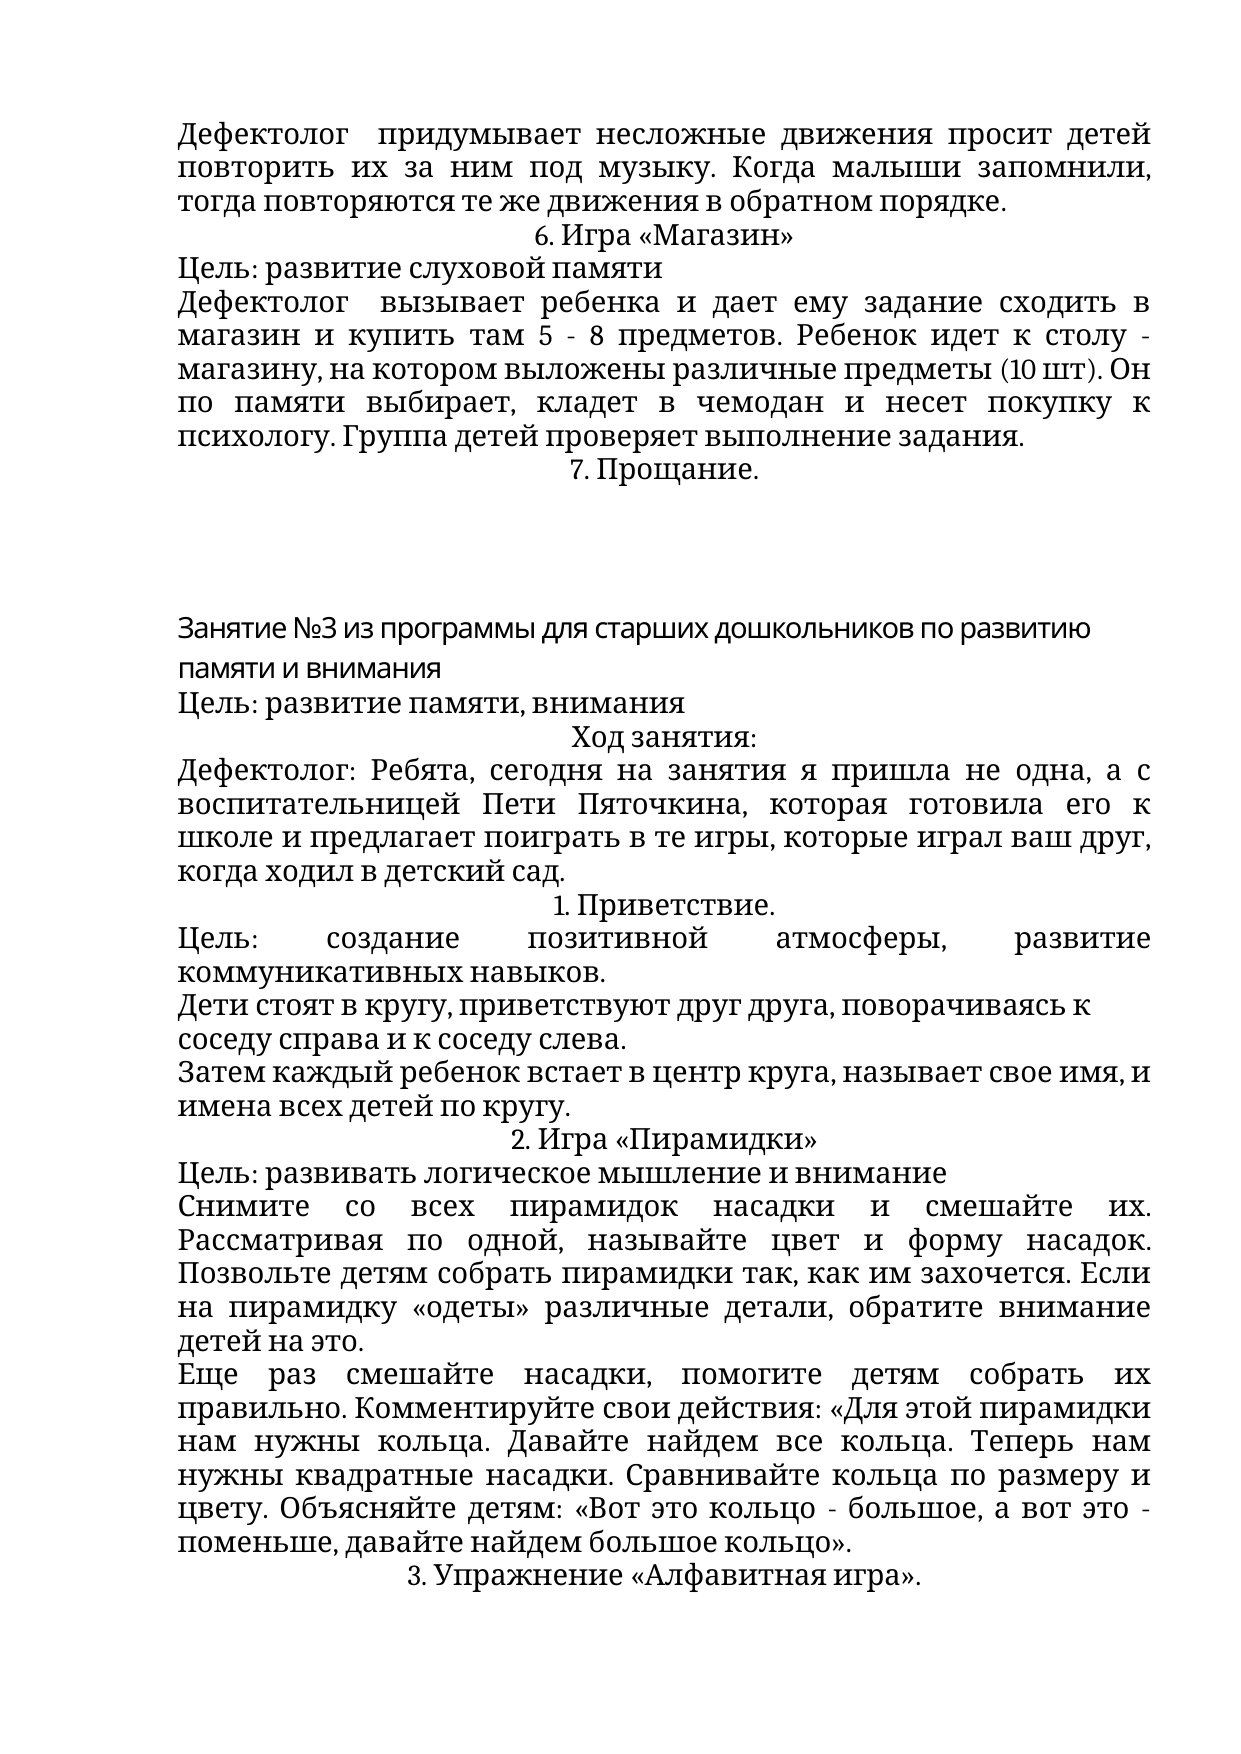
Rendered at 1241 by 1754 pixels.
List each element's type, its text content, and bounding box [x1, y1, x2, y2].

text Цель: развитие памяти, внимания [177, 687, 1152, 721]
text Цель: развивать логическое мышление и внимание [177, 1157, 1152, 1191]
text 1. Приветствие. [177, 889, 1152, 922]
text Дефектолог: Ребята, сегодня на занятия я пришла не одна, а с воспитательницей Пети Пяточкина, которая готовила его к школе и предлагает поиграть в те игры, которые играл ваш друг, когда ходил в детский сад. [177, 754, 1152, 889]
text 2. Игра «Пирамидки» [177, 1123, 1152, 1157]
text Ход занятия: [177, 721, 1152, 754]
text Цель: развитие слуховой памяти [177, 252, 1152, 286]
text Снимите со всех пирамидок насадки и смешайте их. Рассматривая по одной, называйте цвет и форму насадок. Позвольте детям собрать пирамидки так, как им захочется. Если на пирамидку «одеты» различные детали, обратите внимание детей на это. [177, 1191, 1152, 1358]
text Еще раз смешайте насадки, помогите детям собрать их правильно. Комментируйте свои действия: «Для этой пирамидки нам нужны кольца. Давайте найдем все кольца. Теперь нам нужны квадратные насадки. Сравнивайте кольца по размеру и цвету. Объясняйте детям: «Вот это кольцо - большое, а вот это - поменьше, давайте найдем большое кольцо». [177, 1358, 1152, 1559]
text 6. Игра «Магазин» [177, 219, 1152, 252]
text Цель: создание позитивной атмосферы, развитие коммуникативных навыков. [177, 922, 1152, 989]
text 3. Упражнение «Алфавитная игра». [177, 1559, 1152, 1593]
text Дефектолог придумывает несложные движения просит детей повторить их за ним под музыку. Когда малыши запомнили, тогда повторяются те же движения в обратном порядке. [177, 118, 1152, 219]
text Дефектолог вызывает ребенка и дает ему задание сходить в магазин и купить там 5 - 8 предметов. Ребенок идет к столу - магазину, на котором выложены различные предметы (10 шт). Он по памяти выбирает, кладет в чемодан и несет покупку к психологу. Группа детей проверяет выполнение задания. [177, 286, 1152, 453]
text Занятие №3 из программы для старших дошкольников по развитию памяти и внимания [177, 606, 1152, 687]
text 7. Прощание. [177, 453, 1152, 487]
text Дети стоят в кругу, приветствуют друг друга, поворачиваясь к соседу справа и к соседу слева. Затем каждый ребенок встает в центр круга, называет свое имя, и имена всех детей по кругу. [177, 989, 1152, 1123]
